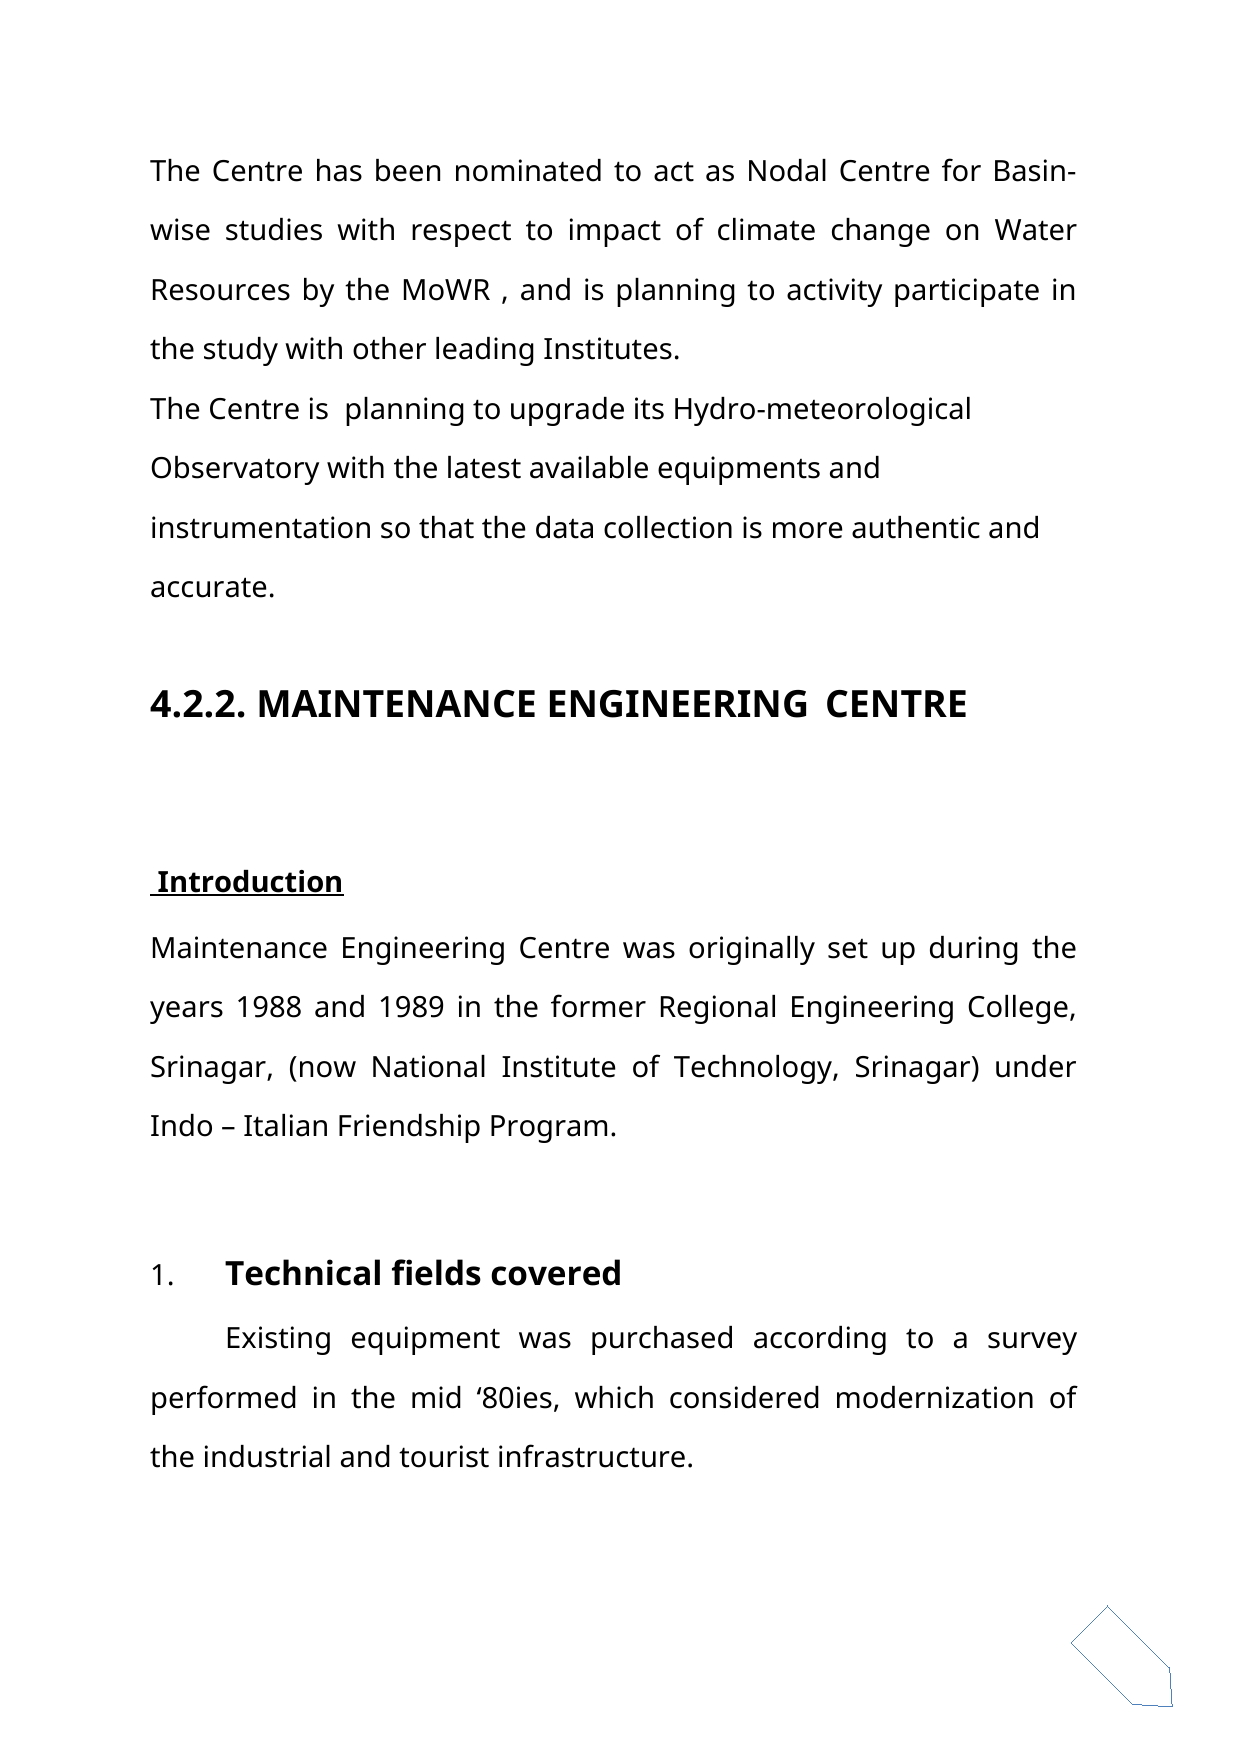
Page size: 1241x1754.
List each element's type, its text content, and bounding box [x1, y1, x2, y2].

text Maintenance Engineering Centre was originally set up during the years 1988 and 1989 in the former Regional Engineering College, Srinagar, (now National Institute of Technology, Srinagar) under Indo – Italian Friendship Program. [150, 927, 1078, 1145]
text Introduction [150, 861, 1078, 901]
text The Centre has been nominated to act as Nodal Centre for Basin-wise studies with respect to impact of climate change on Water Resources by the MoWR , and is planning to activity participate in the study with other leading Institutes. [150, 150, 1078, 368]
text Existing equipment was purchased according to a survey performed in the mid ‘80ies, which considered modernization of the industrial and tourist infrastructure. [150, 1318, 1078, 1476]
list Technical fields covered [150, 1250, 1078, 1295]
text 4.2.2. MAINTENANCE ENGINEERING CENTRE [150, 677, 1078, 728]
text The Centre is planning to upgrade its Hydro-meteorological Observatory with the latest available equipments and instrumentation so that the data collection is more authentic and accurate. [150, 388, 1078, 606]
